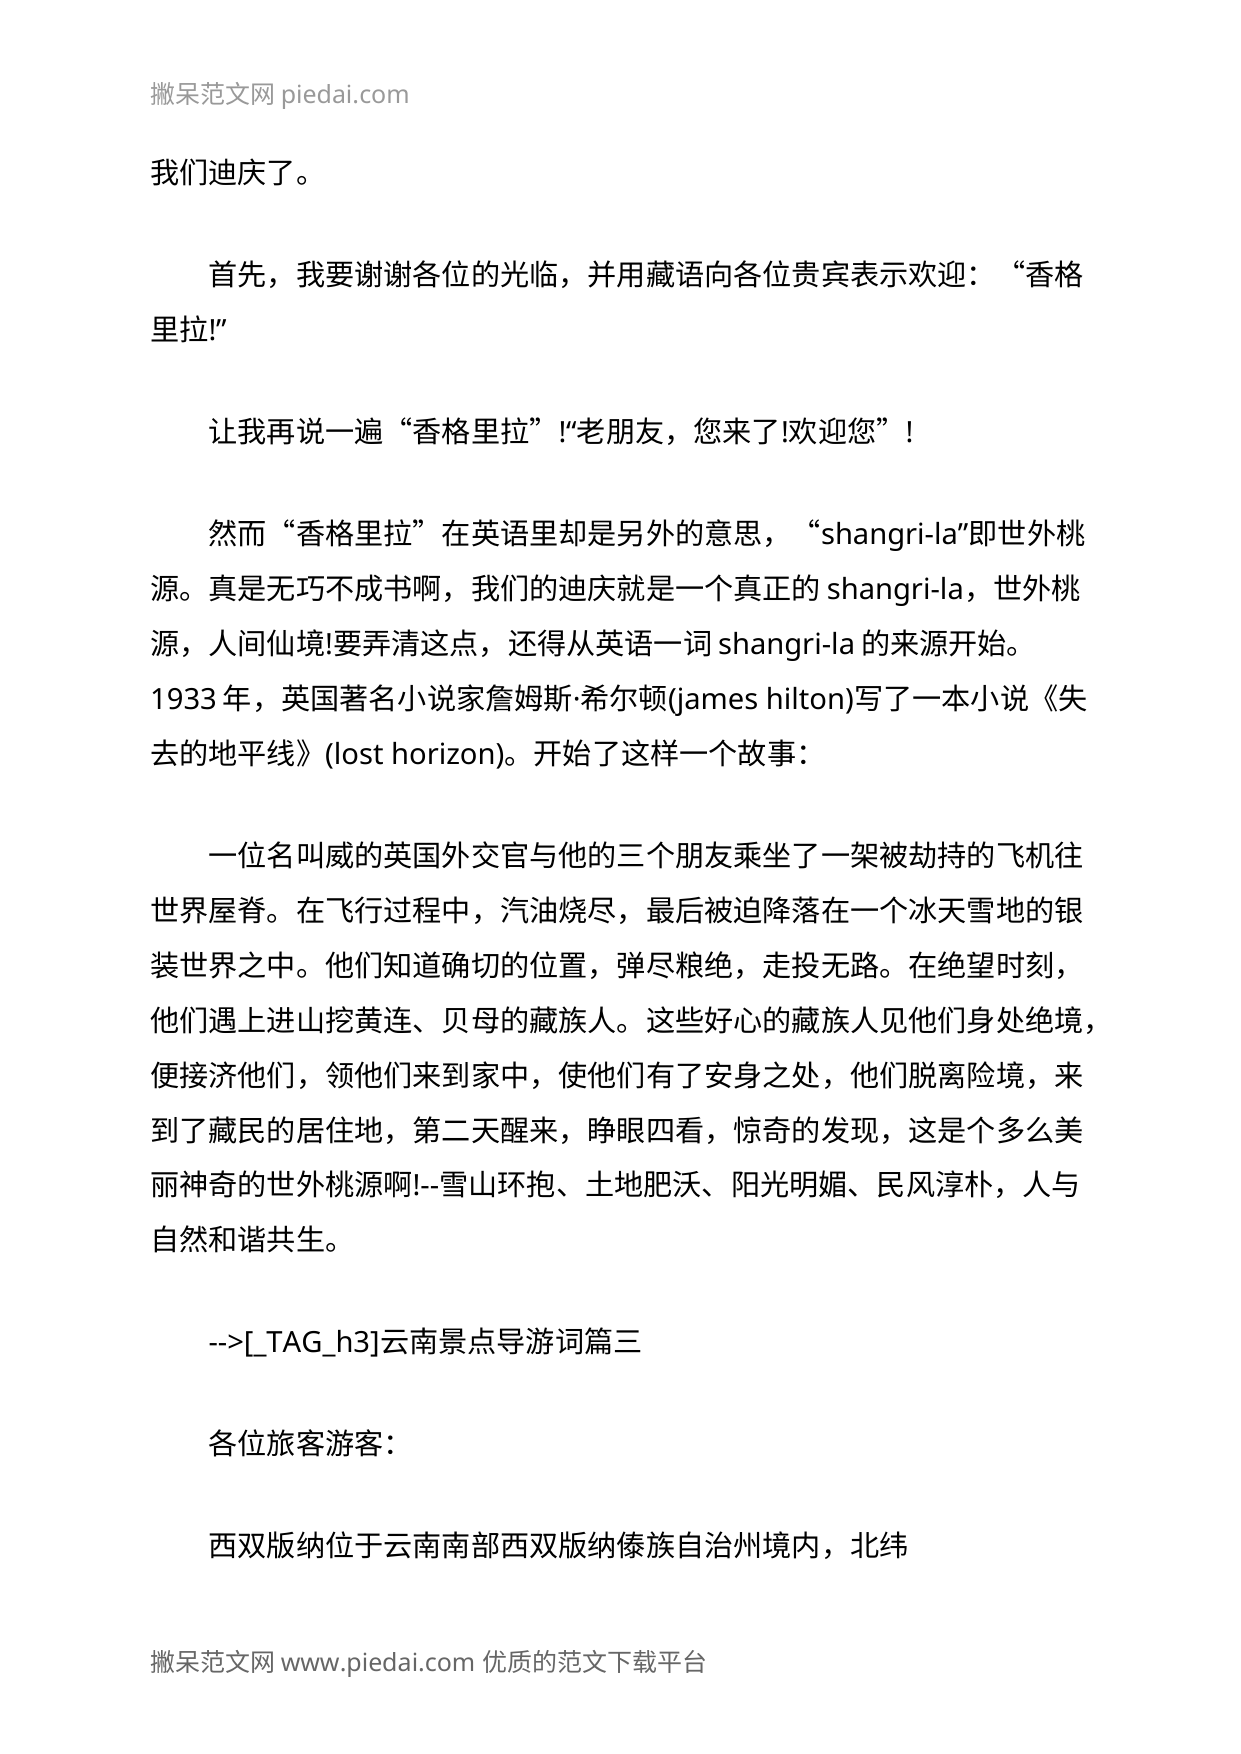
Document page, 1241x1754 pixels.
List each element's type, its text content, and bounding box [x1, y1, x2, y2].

text 首先，我要谢谢各位的光临，并用藏语向各位贵宾表示欢迎：“香格里拉!” [150, 252, 1090, 349]
text 一位名叫威的英国外交官与他的三个朋友乘坐了一架被劫持的飞机往世界屋脊。在飞行过程中，汽油烧尽，最后被迫降落在一个冰天雪地的银装世界之中。他们知道确切的位置，弹尽粮绝，走投无路。在绝望时刻，他们遇上进山挖黄连、贝母的藏族人。这些好心的藏族人见他们身处绝境，便接济他们，领他们来到家中，使他们有了安身之处，他们脱离险境，来到了藏民的居住地，第二天醒来，睁眼四看，惊奇的发现，这是个多么美丽神奇的世外桃源啊!--雪山环抱、土地肥沃、阳光明媚、民风淳朴，人与自然和谐共生。 [150, 833, 1090, 1259]
text -->[_TAG_h3]云南景点导游词篇三 [150, 1319, 1090, 1361]
text 然而“香格里拉”在英语里却是另外的意思，“shangri-la”即世外桃源。真是无巧不成书啊，我们的迪庆就是一个真正的shangri-la，世外桃源，人间仙境!要弄清这点，还得从英语一词shangri-la的来源开始。1933年，英国著名小说家詹姆斯·希尔顿(james hilton)写了一本小说《失去的地平线》(lost horizon)。开始了这样一个故事： [150, 511, 1090, 773]
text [150, 150, 1090, 192]
text 让我再说一遍“香格里拉”!“老朋友，您来了!欢迎您”! [150, 409, 1090, 451]
text 各位旅客游客： [150, 1421, 1090, 1463]
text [150, 1522, 1090, 1565]
